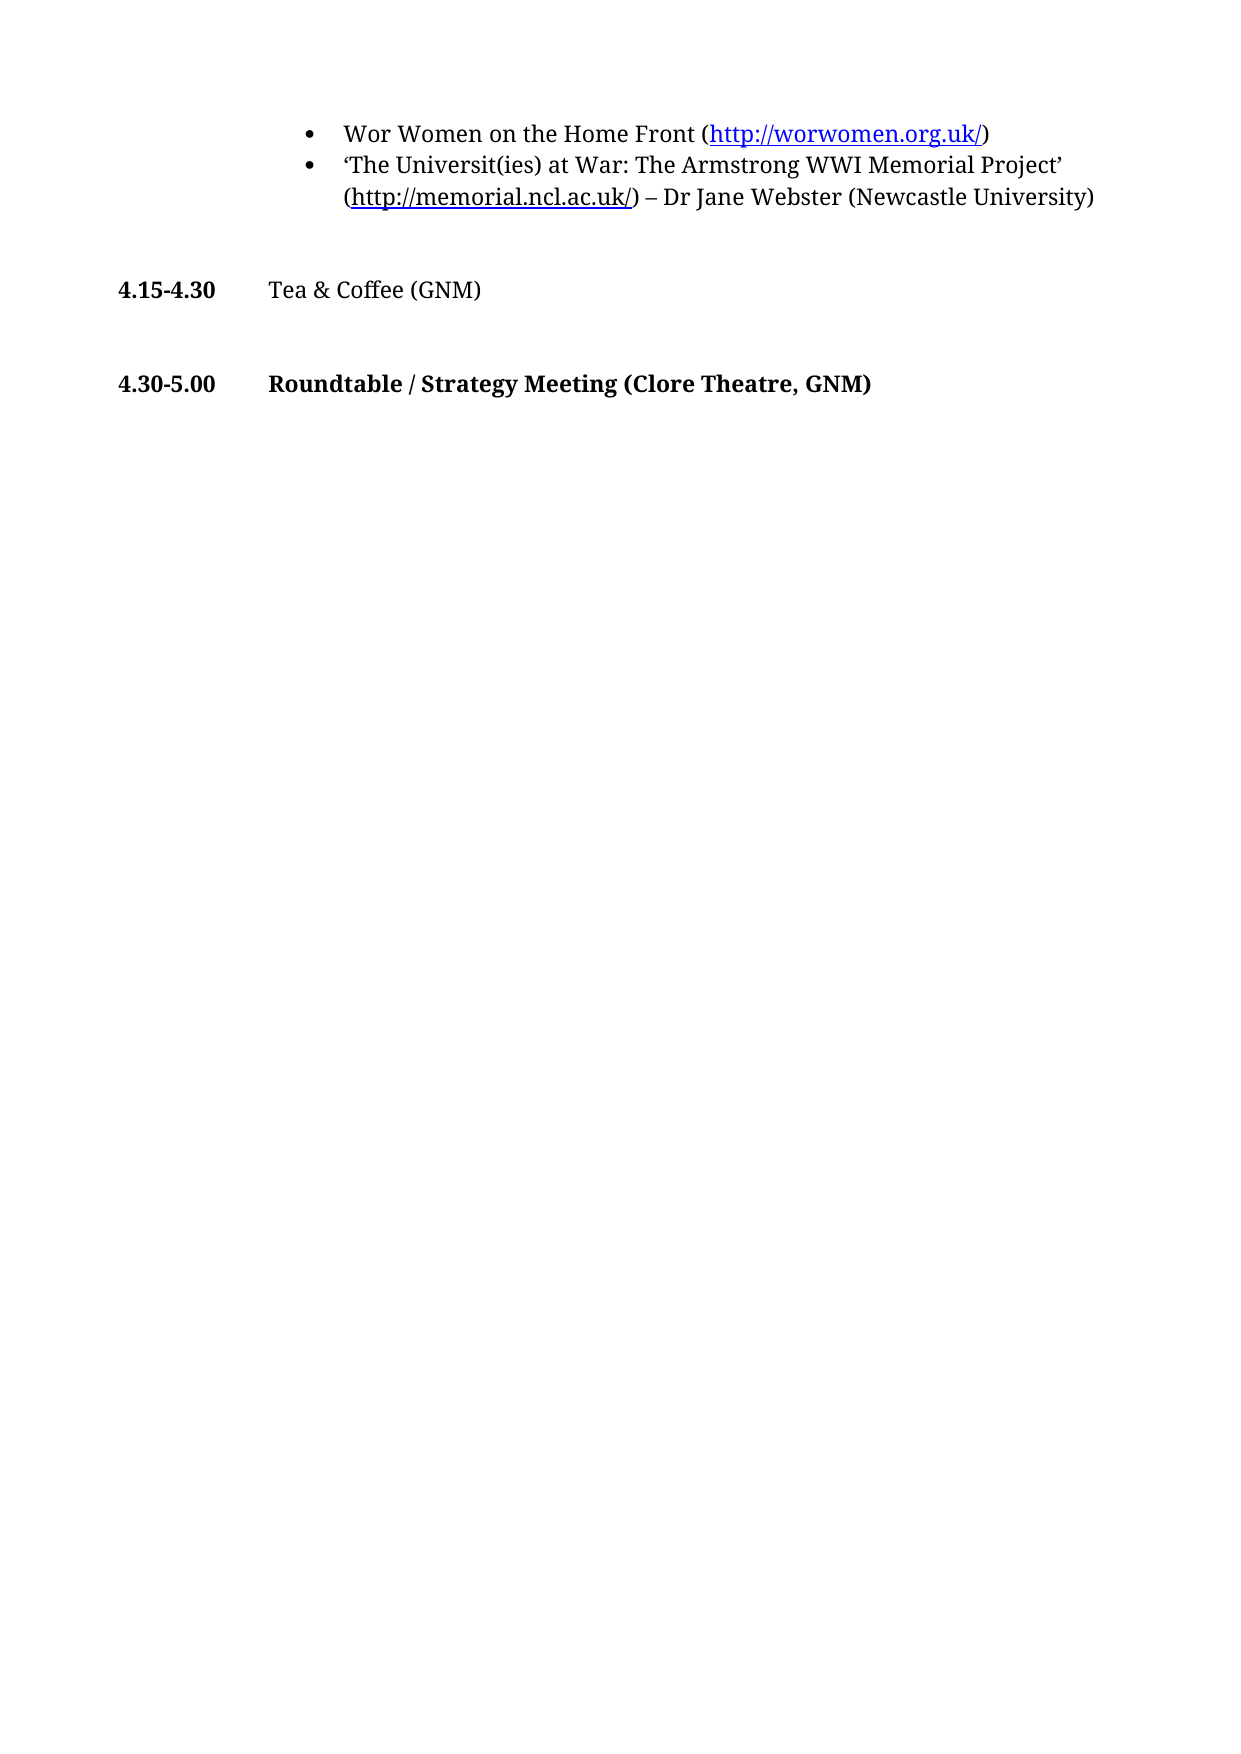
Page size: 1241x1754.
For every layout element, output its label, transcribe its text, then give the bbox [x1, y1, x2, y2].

text 4.15-4.30 Tea & Coffee (GNM) [118, 274, 1122, 306]
list Wor Women on the Home Front (http://worwomen.org.uk/) [306, 118, 1122, 149]
text 4.30-5.00 Roundtable / Strategy Meeting (Clore Theatre, GNM) [118, 368, 1122, 399]
list ‘The Universit(ies) at War: The Armstrong WWI Memorial Project’ (http://memorial.ncl.ac.uk/) – Dr Jane Webster (Newcastle University) [306, 149, 1122, 212]
